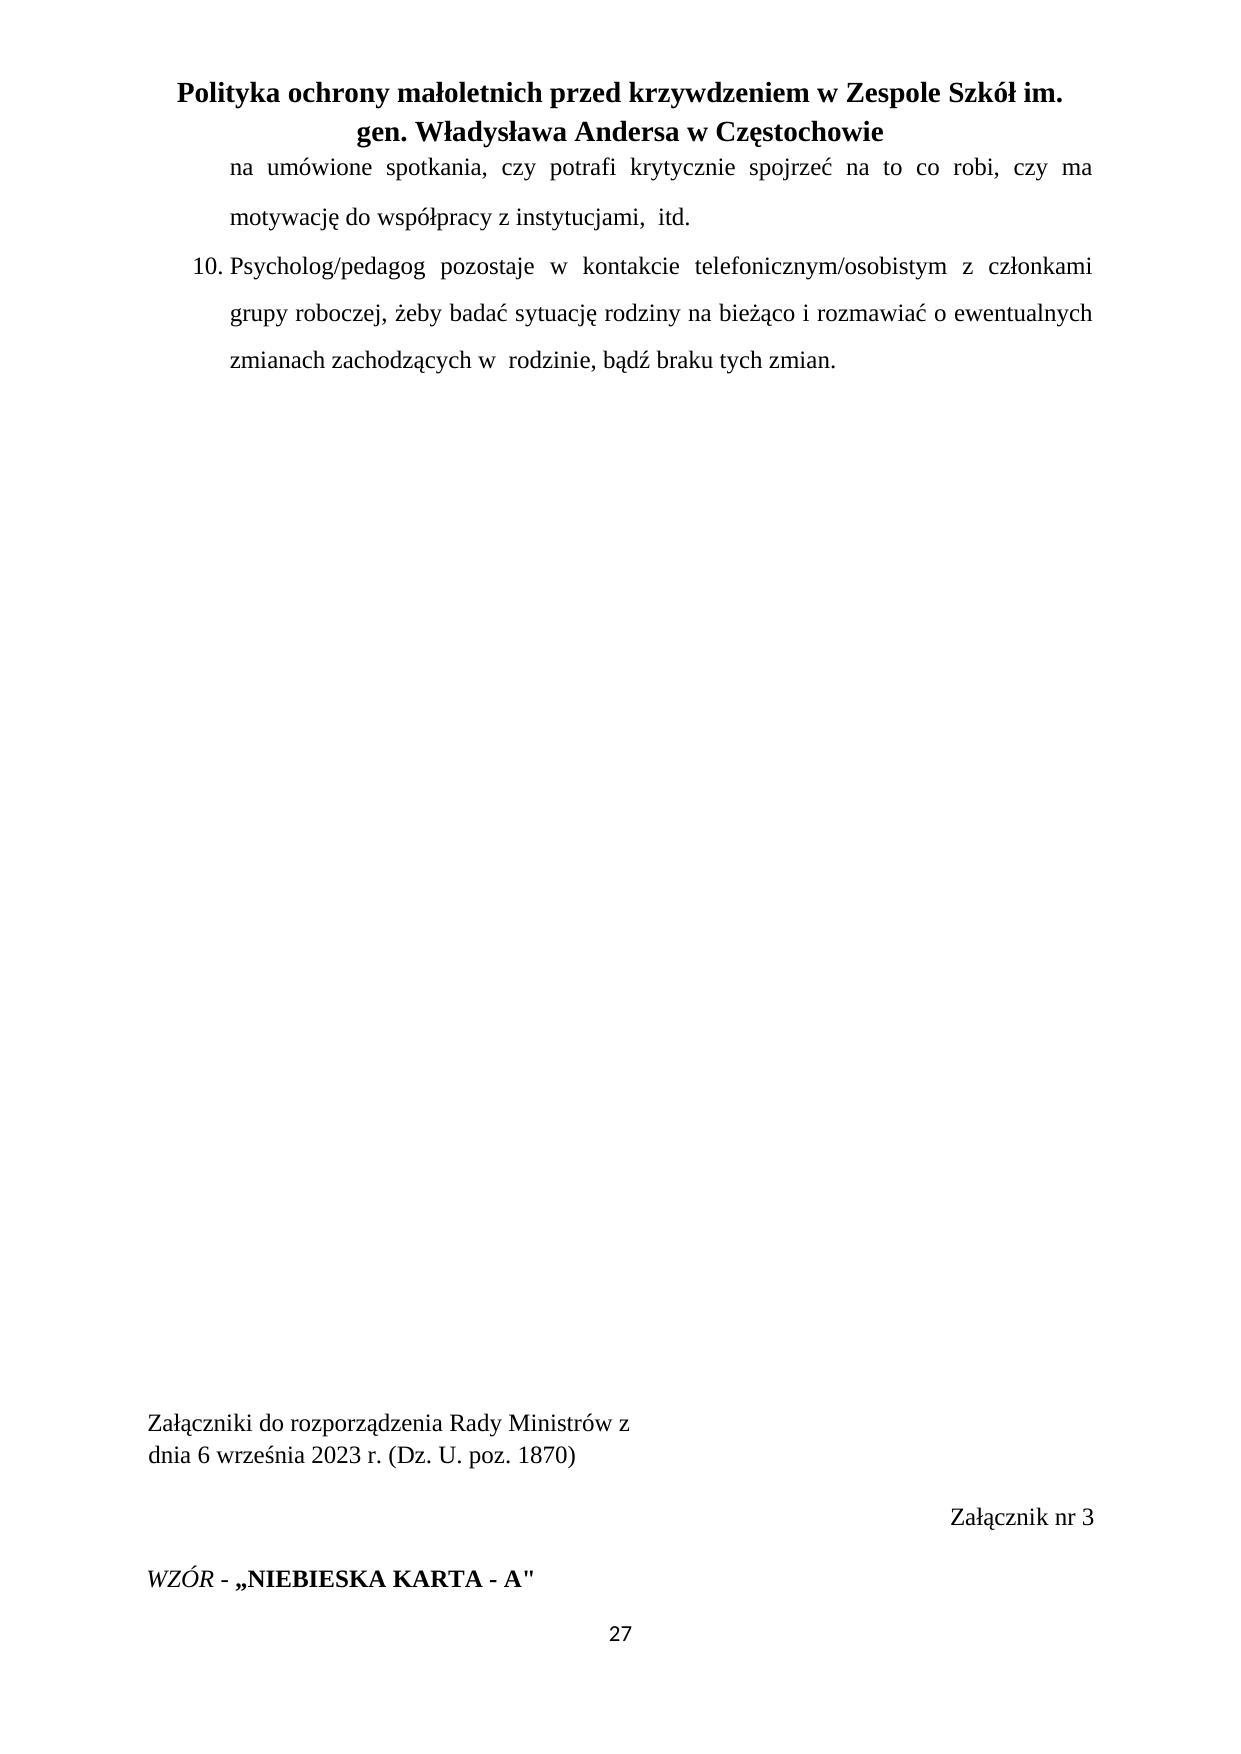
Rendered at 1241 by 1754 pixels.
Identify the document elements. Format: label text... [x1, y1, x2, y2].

text Załączniki do rozporządzenia Rady Ministrów z dnia 6 września 2023 r. (Dz. U. poz. 1870) [147, 1408, 630, 1469]
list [192, 152, 1093, 230]
list Psycholog/pedagog pozostaje w kontakcie telefonicznym/osobistym z członkami grupy roboczej, żeby badać sytuację rodziny na bieżąco i rozmawiać o ewentualnych zmianach zachodzących w rodzinie, bądź braku tych zmian. [192, 251, 1093, 375]
text Załącznik nr 3 [142, 1502, 1094, 1531]
text WZÓR - „NIEBIESKA KARTA - A" [146, 1564, 1098, 1593]
